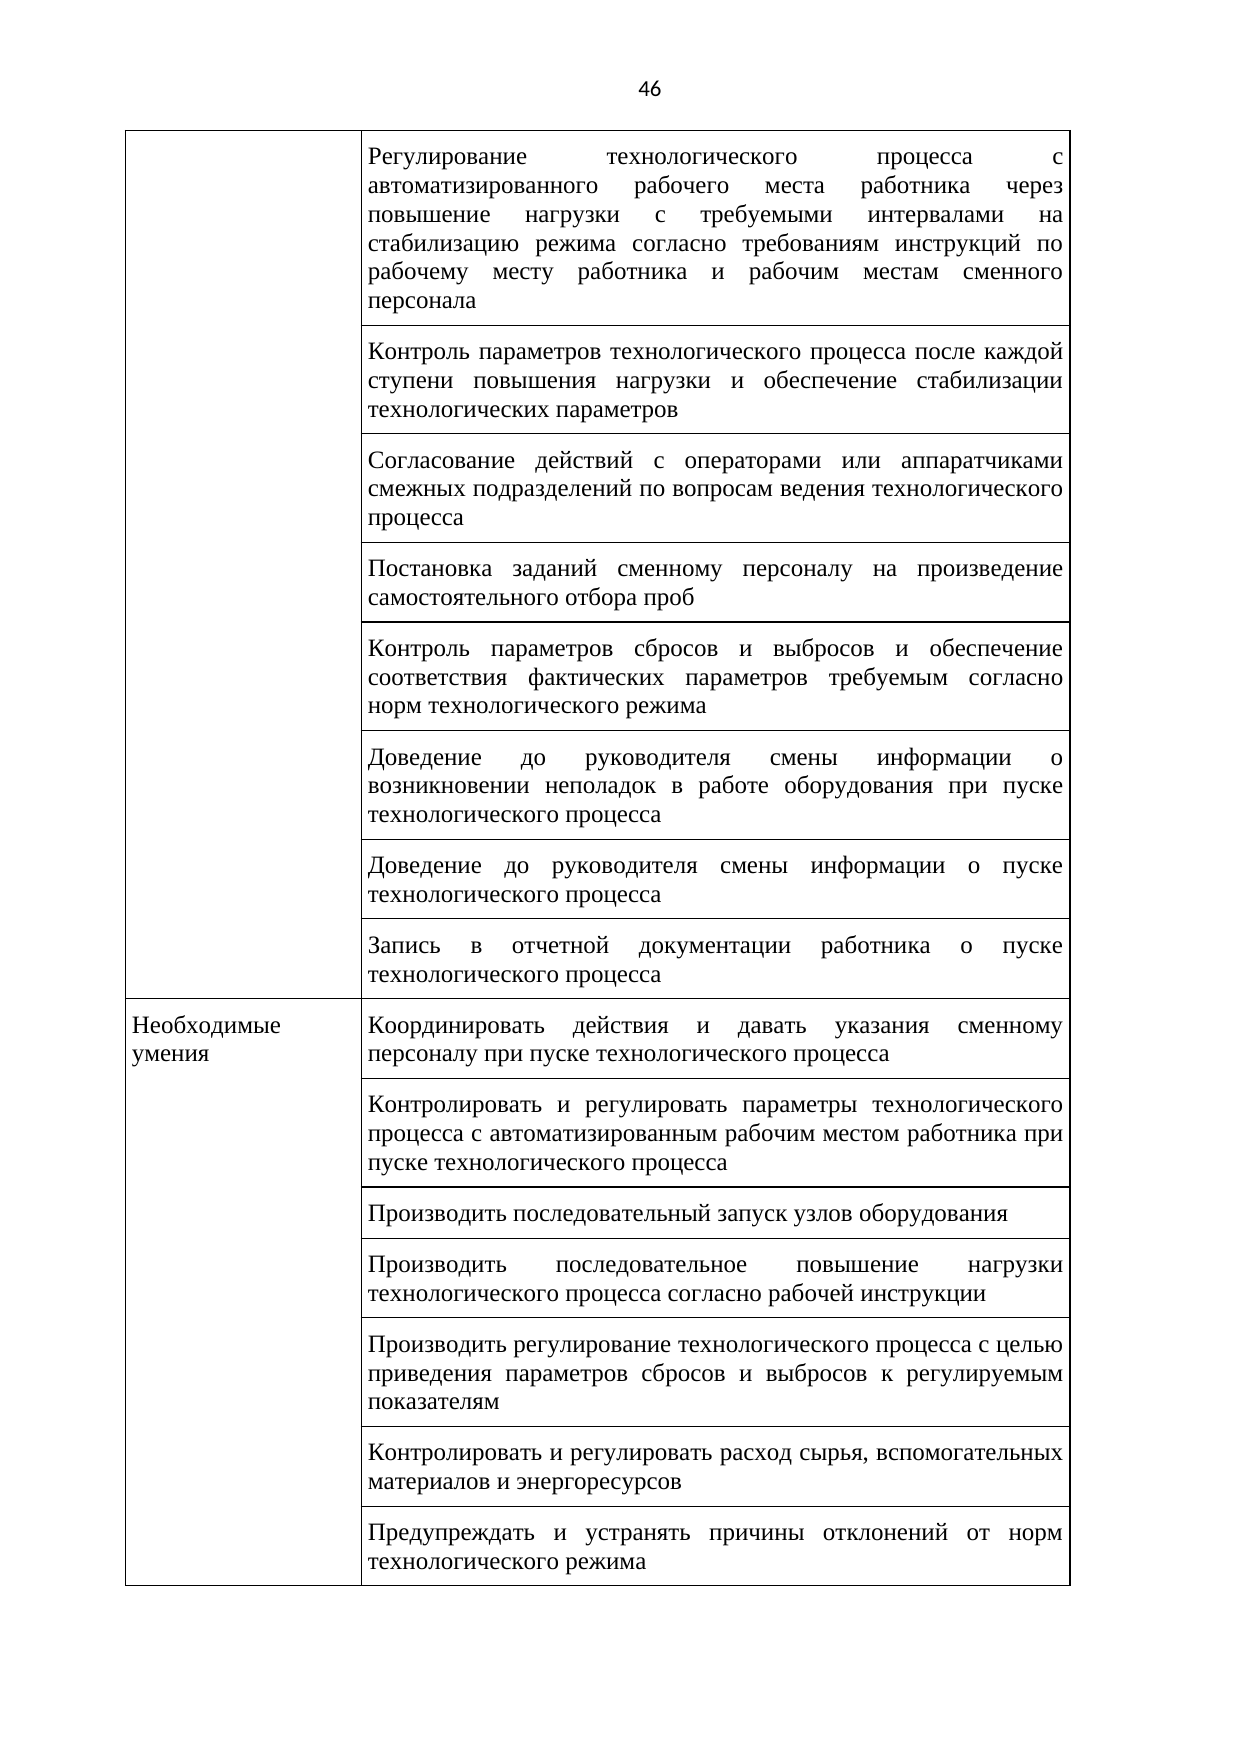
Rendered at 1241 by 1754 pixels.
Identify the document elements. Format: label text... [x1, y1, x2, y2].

table_cell Производить последовательное повышение нагрузки технологического процесса согласно рабочей инструкции [362, 1239, 1069, 1317]
table_cell Согласование действий с операторами или аппаратчиками смежных подразделений по вопросам ведения технологического процесса [362, 434, 1069, 542]
table_cell Постановка заданий сменному персоналу на произведение самостоятельного отбора проб [362, 543, 1069, 621]
table_cell Производить последовательный запуск узлов оборудования [362, 1188, 1069, 1237]
table_cell Контроль параметров технологического процесса после каждой ступени повышения нагрузки и обеспечение стабилизации технологических параметров [362, 326, 1069, 433]
table_cell Необходимые умения [126, 999, 361, 1585]
table_cell Запись в отчетной документации работника о пуске технологического процесса [362, 919, 1069, 998]
table_cell Доведение до руководителя смены информации о возникновении неполадок в работе оборудования при пуске технологического процесса [362, 731, 1069, 838]
table_cell Контроль параметров сбросов и выбросов и обеспечение соответствия фактических параметров требуемым согласно норм технологического режима [362, 623, 1069, 730]
table_cell Координировать действия и давать указания сменному персоналу при пуске технологического процесса [362, 999, 1069, 1078]
table_cell Предупреждать и устранять причины отклонений от норм технологического режима [362, 1507, 1069, 1585]
table_cell Производить регулирование технологического процесса с целью приведения параметров сбросов и выбросов к регулируемым показателям [362, 1318, 1069, 1426]
table_cell Регулирование технологического процесса с автоматизированного рабочего места работника через повышение нагрузки с требуемыми интервалами на стабилизацию режима согласно требованиям инструкций по рабочему месту работника и рабочим местам сменного персонала [362, 131, 1069, 324]
table_cell Контролировать и регулировать расход сырья, вспомогательных материалов и энергоресурсов [362, 1427, 1069, 1506]
table_cell Доведение до руководителя смены информации о пуске технологического процесса [362, 840, 1069, 918]
table_cell Контролировать и регулировать параметры технологического процесса с автоматизированным рабочим местом работника при пуске технологического процесса [362, 1079, 1069, 1186]
